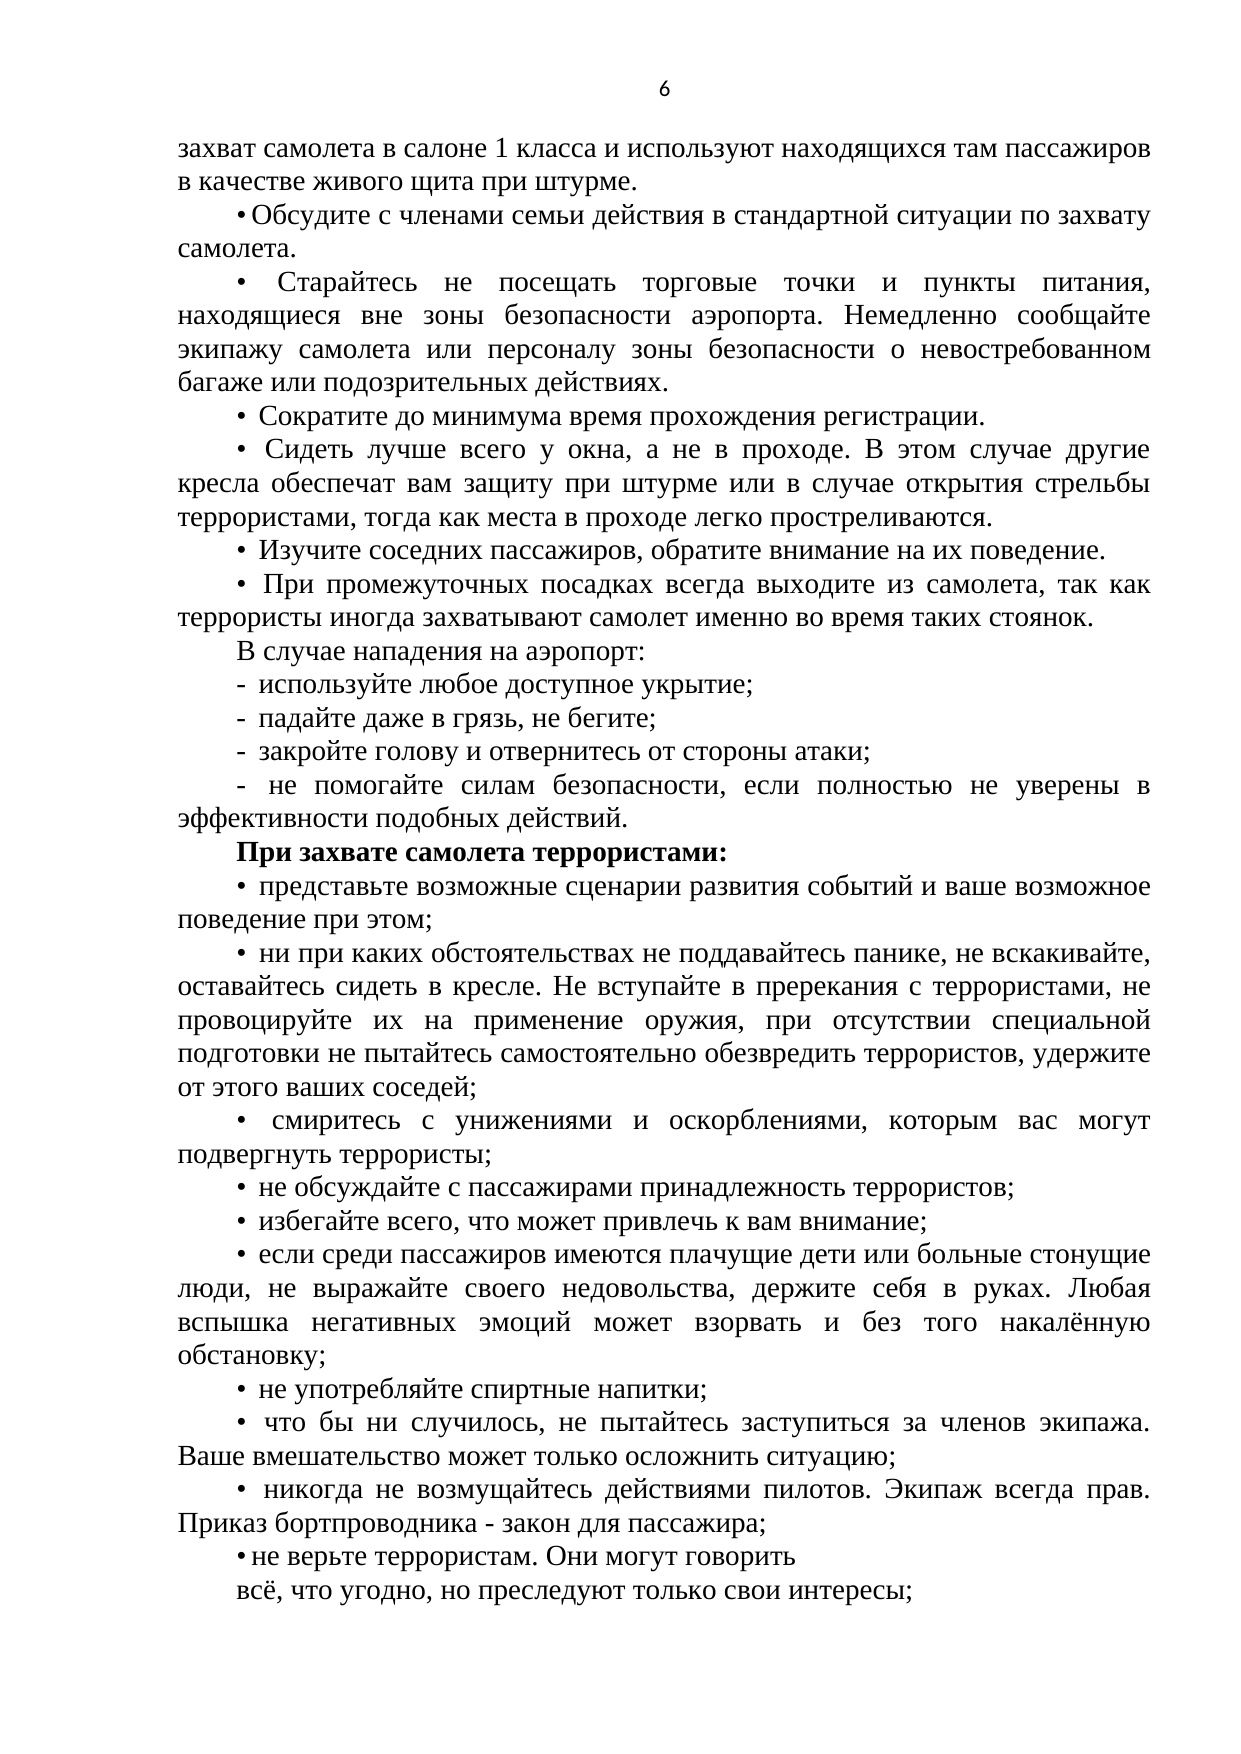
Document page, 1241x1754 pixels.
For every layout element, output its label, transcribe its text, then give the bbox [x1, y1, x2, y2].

text • не обсуждайте с пассажирами принадлежность террористов; [177, 1169, 1152, 1203]
text • никогда не возмущайтесь действиями пилотов. Экипаж всегда прав. Приказ бортпроводника - закон для пассажира; [177, 1471, 1152, 1538]
text • ни при каких обстоятельствах не поддавайтесь панике, не вскакивайте, оставайтесь сидеть в кресле. Не вступайте в пререкания с террористами, не провоцируйте их на применение оружия, при отсутствии специальной подготовки не пытайтесь самостоятельно обезвредить террористов, удержите от этого ваших соседей; [177, 935, 1152, 1102]
text • не употребляйте спиртные напитки; [177, 1371, 1152, 1404]
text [177, 130, 1152, 197]
text - падайте даже в грязь, не бегите; [177, 700, 1152, 733]
text • избегайте всего, что может привлечь к вам внимание; [177, 1203, 1152, 1237]
text • если среди пассажиров имеются плачущие дети или больные стонущие люди, не выражайте своего недовольства, держите себя в руках. Любая вспышка негативных эмоций может взорвать и без того накалённую обстановку; [177, 1237, 1152, 1371]
text - используйте любое доступное укрытие; [177, 666, 1152, 700]
text • не верьте террористам. Они могут говорить [177, 1538, 1152, 1572]
text • что бы ни случилось, не пытайтесь заступиться за членов экипажа. Ваше вмешательство может только осложнить ситуацию; [177, 1404, 1152, 1471]
text • Обсудите с членами семьи действия в стандартной ситуации по захвату самолета. [177, 197, 1152, 264]
text • Сократите до минимума время прохождения регистрации. [177, 398, 1152, 432]
text • представьте возможные сценарии развития событий и ваше возможное поведение при этом; [177, 868, 1152, 935]
text • смиритесь с унижениями и оскорблениями, которым вас могут подвергнуть террористы; [177, 1102, 1152, 1169]
text В случае нападения на аэропорт: [177, 633, 1152, 666]
text - не помогайте силам безопасности, если полностью не уверены в эффективности подобных действий. [177, 767, 1152, 834]
text всё, что угодно, но преследуют только свои интересы; [177, 1572, 1152, 1606]
text • Изучите соседних пассажиров, обратите внимание на их поведение. [177, 532, 1152, 566]
text При захвате самолета террористами: [177, 834, 1152, 868]
text • При промежуточных посадках всегда выходите из самолета, так как террористы иногда захватывают самолет именно во время таких стоянок. [177, 566, 1152, 633]
text • Старайтесь не посещать торговые точки и пункты питания, находящиеся вне зоны безопасности аэропорта. Немедленно сообщайте экипажу самолета или персоналу зоны безопасности о невостребованном багаже или подозрительных действиях. [177, 264, 1152, 398]
text - закройте голову и отвернитесь от стороны атаки; [177, 733, 1152, 767]
text • Сидеть лучше всего у окна, а не в проходе. В этом случае другие кресла обеспечат вам защиту при штурме или в случае открытия стрельбы террористами, тогда как места в проходе легко простреливаются. [177, 432, 1152, 532]
